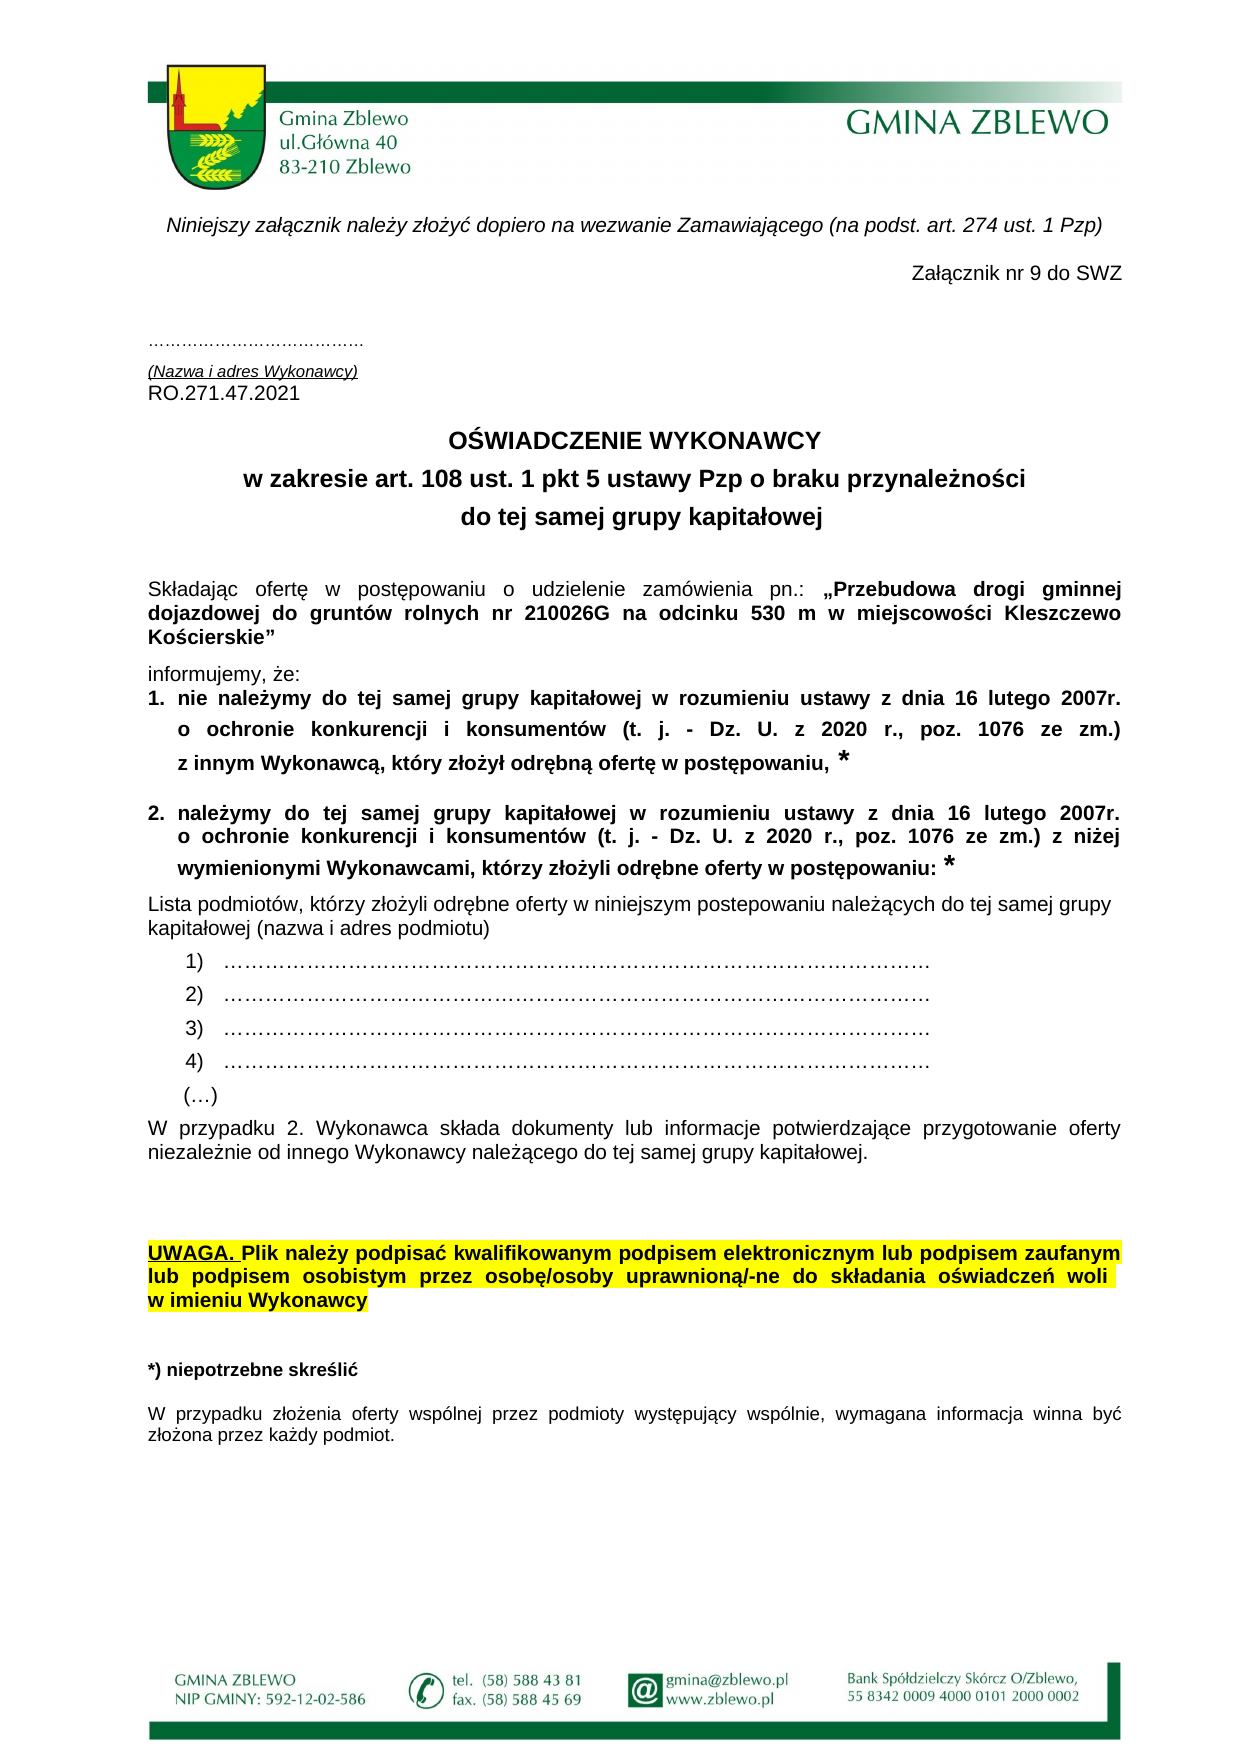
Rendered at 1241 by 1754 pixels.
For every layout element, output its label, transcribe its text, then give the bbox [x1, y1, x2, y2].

text Niniejszy załącznik należy złożyć dopiero na wezwanie Zamawiającego (na podst. art. 274 ust. 1 Pzp) [148, 213, 1122, 237]
picture [147, 1661, 1123, 1743]
text (…) [177, 1082, 1122, 1106]
list ………………………………………………………………………………………… [185, 949, 1122, 973]
text RO.271.47.2021 [148, 381, 1122, 404]
text (Nazwa i adres Wykonawcy) [148, 361, 1122, 381]
text do tej samej grupy kapitałowej [148, 502, 1122, 531]
text Składając ofertę w postępowaniu o udzielenie zamówienia pn.: „Przebudowa drogi gminnej dojazdowej do gruntów rolnych nr 210026G na odcinku 530 m w miejscowości Kleszczewo Kościerskie” [148, 577, 1122, 649]
text W przypadku 2. Wykonawca składa dokumenty lub informacje potwierdzające przygotowanie oferty niezależnie od innego Wykonawcy należącego do tej samej grupy kapitałowej. [148, 1116, 1122, 1164]
text UWAGA. Plik należy podpisać kwalifikowanym podpisem elektronicznym lub podpisem zaufanym lub podpisem osobistym przez osobę/osoby uprawnioną/-ne do składania oświadczeń woli w imieniu Wykonawcy [368, 1264, 1122, 1312]
list ………………………………………………………………………………………… [185, 1049, 1122, 1073]
text W przypadku złożenia oferty wspólnej przez podmioty występujący wspólnie, wymagana informacja winna być złożona przez każdy podmiot. [148, 1402, 1122, 1445]
list nie należymy do tej samej grupy kapitałowej w rozumieniu ustawy z dnia 16 lutego 2007r. o ochronie konkurencji i konsumentów (t. j. - Dz. U. z 2020 r., poz. 1076 ze zm.) z innym Wykonawcą, który złożył odrębną ofertę w postępowaniu, * [148, 685, 1122, 776]
text ………………………………… [148, 331, 1122, 350]
text informujemy, że: [148, 661, 1122, 685]
list ………………………………………………………………………………………… [185, 982, 1122, 1006]
picture [147, 59, 1123, 190]
list ………………………………………………………………………………………… [185, 1016, 1122, 1039]
text Lista podmiotów, którzy złożyli odrębne oferty w niniejszym postepowaniu należących do tej samej grupy kapitałowej (nazwa i adres podmiotu) [148, 891, 1122, 939]
text *) niepotrzebne skreślić [148, 1359, 1122, 1381]
list należymy do tej samej grupy kapitałowej w rozumieniu ustawy z dnia 16 lutego 2007r. o ochronie konkurencji i konsumentów (t. j. - Dz. U. z 2020 r., poz. 1076 ze zm.) z niżej wymienionymi Wykonawcami, którzy złożyli odrębne oferty w postępowaniu: * [148, 800, 1122, 882]
text Załącznik nr 9 do SWZ [148, 261, 1122, 285]
text w zakresie art. 108 ust. 1 pkt 5 ustawy Pzp o braku przynależności [148, 464, 1122, 493]
text OŚWIADCZENIE WYKONAWCY [148, 426, 1122, 455]
